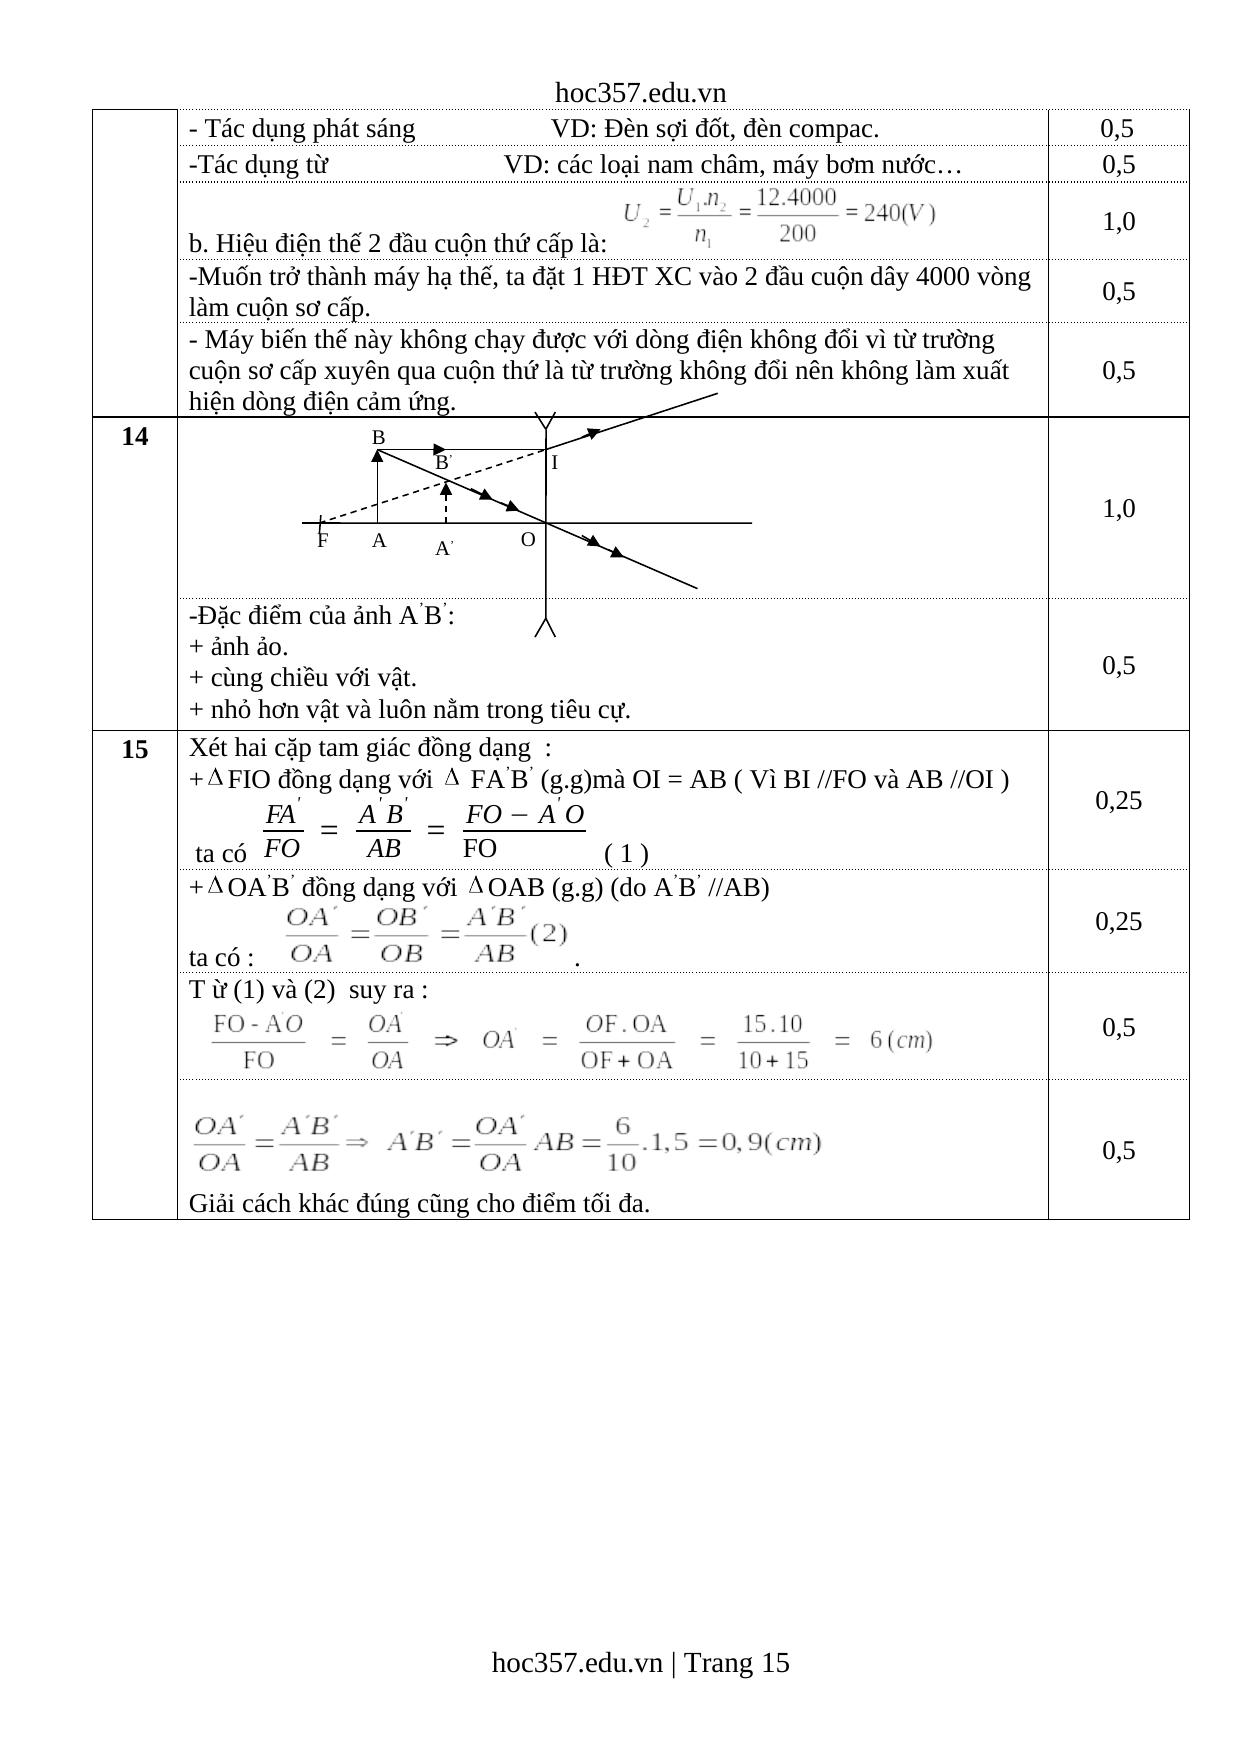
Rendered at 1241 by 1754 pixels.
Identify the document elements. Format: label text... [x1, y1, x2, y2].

table_cell +OA’B’ đồng dạng với OAB (g.g) (do A’B’ //AB) ta có : . [178, 869, 1048, 972]
table_cell 0,5 [1049, 972, 1189, 1079]
table_cell Xét hai cặp tam giác đồng dạng : +FIO đồng dạng với FA’B’ (g.g)mà OI = AB ( Vì BI //FO và AB //OI ) ta có ( 1 ) [178, 731, 1048, 869]
table_cell T ừ (1) và (2) suy ra : [178, 972, 1048, 1079]
table_cell 0,5 [1049, 109, 1189, 145]
table_cell 15 [93, 731, 177, 1218]
table_cell 14 [93, 418, 177, 729]
table_cell 1,0 [1049, 181, 1189, 259]
table_cell Giải cách khác đúng cũng cho điểm tối đa. [178, 1079, 1048, 1218]
table_cell [178, 418, 545, 598]
table_cell 0,25 [1049, 869, 1189, 972]
table_cell [547, 418, 1048, 598]
table_cell 0,5 [1049, 259, 1189, 322]
table_cell 1,0 [1049, 418, 1189, 598]
table_cell - Tác dụng phát sáng VD: Đèn sợi đốt, đèn compac. [178, 109, 1048, 145]
table_cell 0,25 [1049, 731, 1189, 869]
table_cell -Đặc điểm của ảnh A’B’: + ảnh ảo. + cùng chiều với vật. + nhỏ hơn vật và luôn nằm trong tiêu cự. [178, 598, 1048, 729]
table_cell -Muốn trở thành máy hạ thế, ta đặt 1 HĐT XC vào 2 đầu cuộn dây 4000 vòng làm cuộn sơ cấp. [178, 259, 1048, 322]
table_cell 0,5 [1049, 1079, 1189, 1218]
table_cell [541, 418, 550, 426]
table_cell 0,5 [1049, 598, 1189, 729]
table_cell 0,5 [1049, 322, 1189, 416]
table_cell - Máy biến thế này không chạy được với dòng điện không đổi vì từ trường cuộn sơ cấp xuyên qua cuộn thứ là từ trường không đổi nên không làm xuất hiện dòng điện cảm ứng. [178, 322, 1048, 416]
table_cell 0,5 [1049, 145, 1189, 181]
table_cell b. Hiệu điện thế 2 đầu cuộn thứ cấp là: [178, 181, 1048, 259]
table_cell -Tác dụng từ VD: các loại nam châm, máy bơm nước… [178, 145, 1048, 181]
